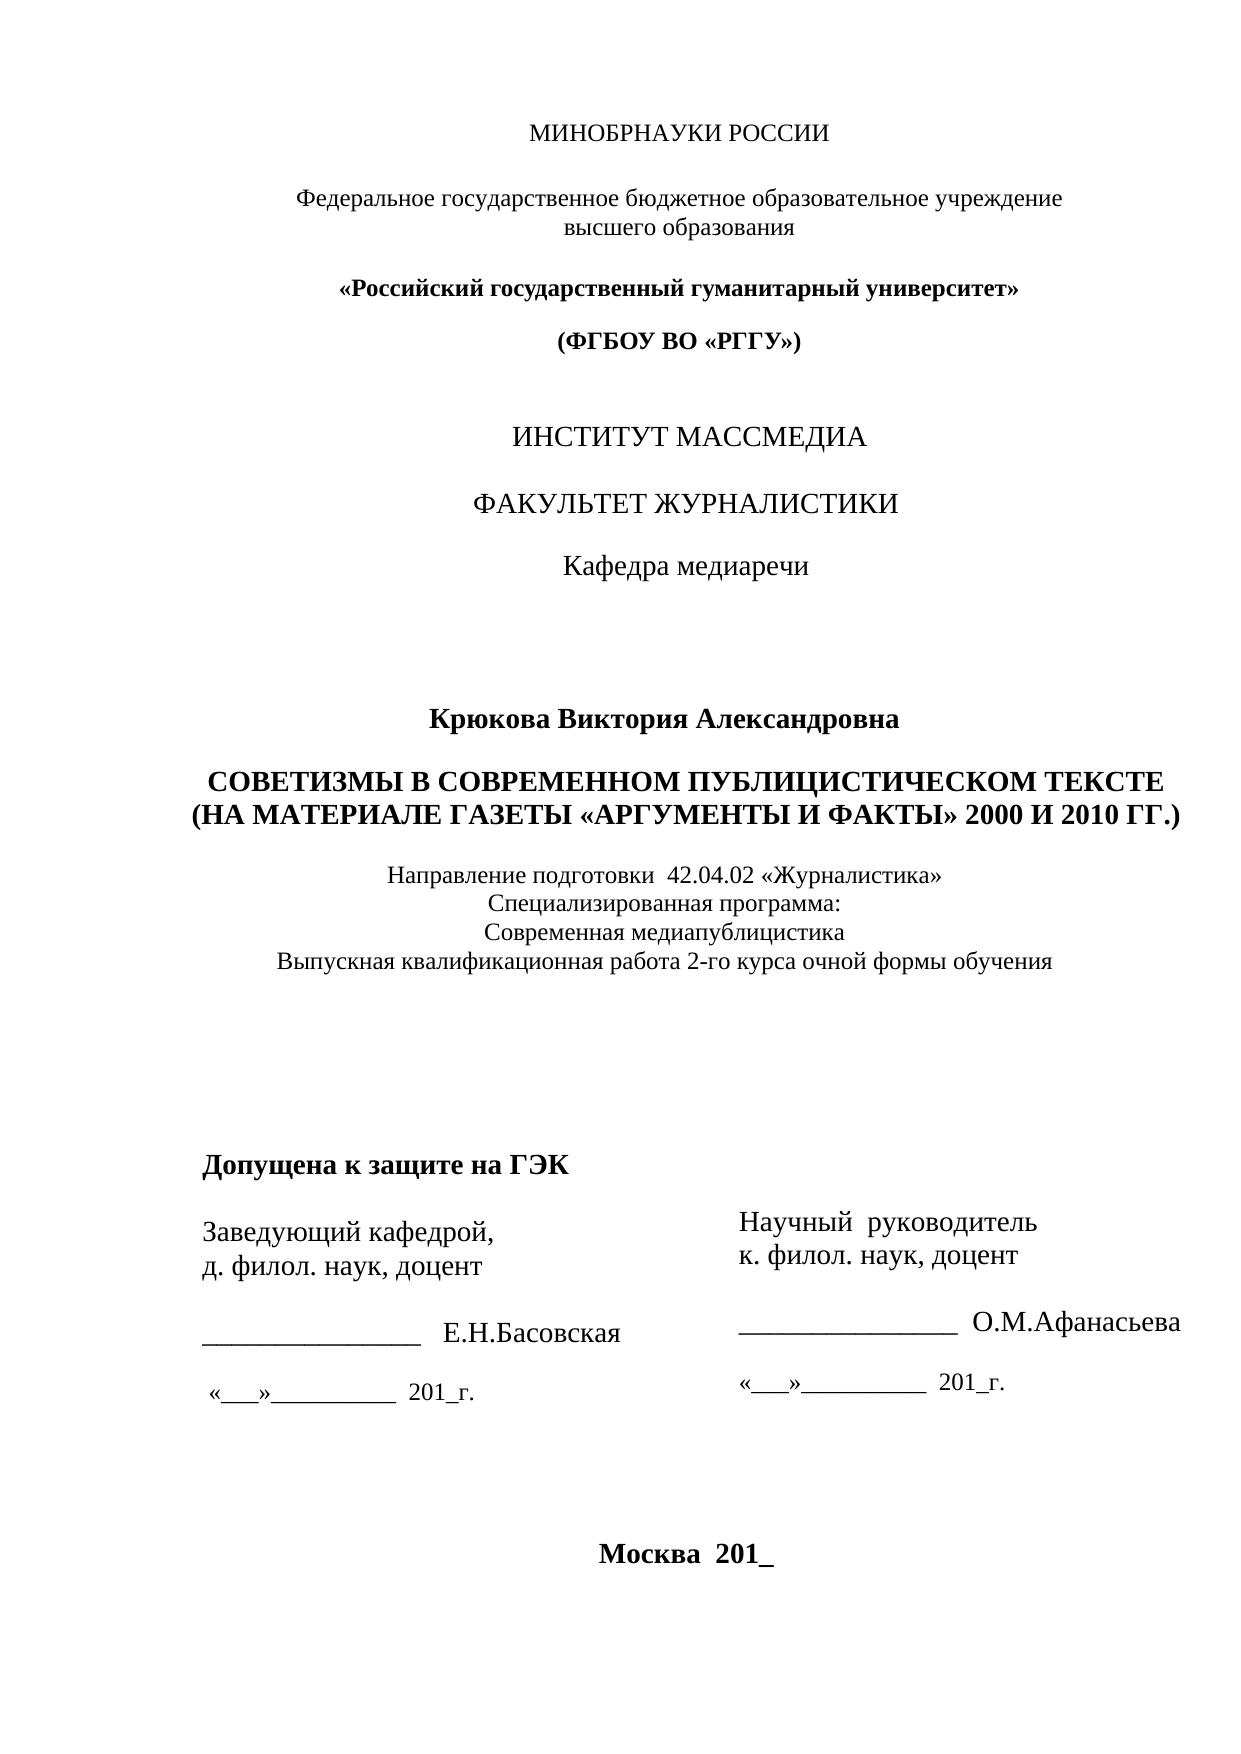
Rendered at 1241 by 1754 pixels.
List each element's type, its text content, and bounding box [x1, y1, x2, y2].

text МИНОБРНАУКИ РОССИИ [148, 118, 1211, 147]
subtitle «Российский государственный гуманитарный университет» [148, 273, 1211, 301]
text СОВЕТИЗМЫ В СОВРЕМЕННОМ ПУБЛИЦИСТИЧЕСКОМ ТЕКСТЕ (НА МАТЕРИАЛЕ ГАЗЕТЫ «АРГУМЕНТЫ И ФАКТЫ» 2000 И 2010 ГГ.) [191, 764, 1181, 831]
text высшего образования [148, 212, 1211, 240]
subtitle (ФГБОУ ВО «РГГУ») [148, 326, 1211, 355]
text Направление подготовки 42.04.02 «Журналистика» [148, 860, 1181, 888]
text ФАКУЛЬТЕТ ЖУРНАЛИСТИКИ [191, 486, 1181, 519]
text Крюкова Виктория Александровна [148, 702, 1181, 735]
text Кафедра медиаречи [191, 548, 1181, 582]
table_header Научный руководитель к. филол. наук, доцент _______________ О.М.Афанасьева «___»__________ 201_г. [728, 1147, 1240, 1450]
text Современная медиапублицистика [148, 917, 1181, 946]
text Москва 201_ [191, 1537, 1181, 1570]
text ИНСТИТУТ МАССМЕДИА [191, 419, 1181, 452]
text Выпускная квалификационная работа 2-го курса очной формы обучения [148, 946, 1181, 975]
text Специализированная программа: [148, 888, 1181, 917]
text Федеральное государственное бюджетное образовательное учреждение [148, 183, 1211, 212]
table_header Допущена к защите на ГЭК Заведующий кафедрой, д. филол. наук, доцент _______________ Е.Н.Басовская «___»__________ 201_г. [191, 1147, 727, 1450]
